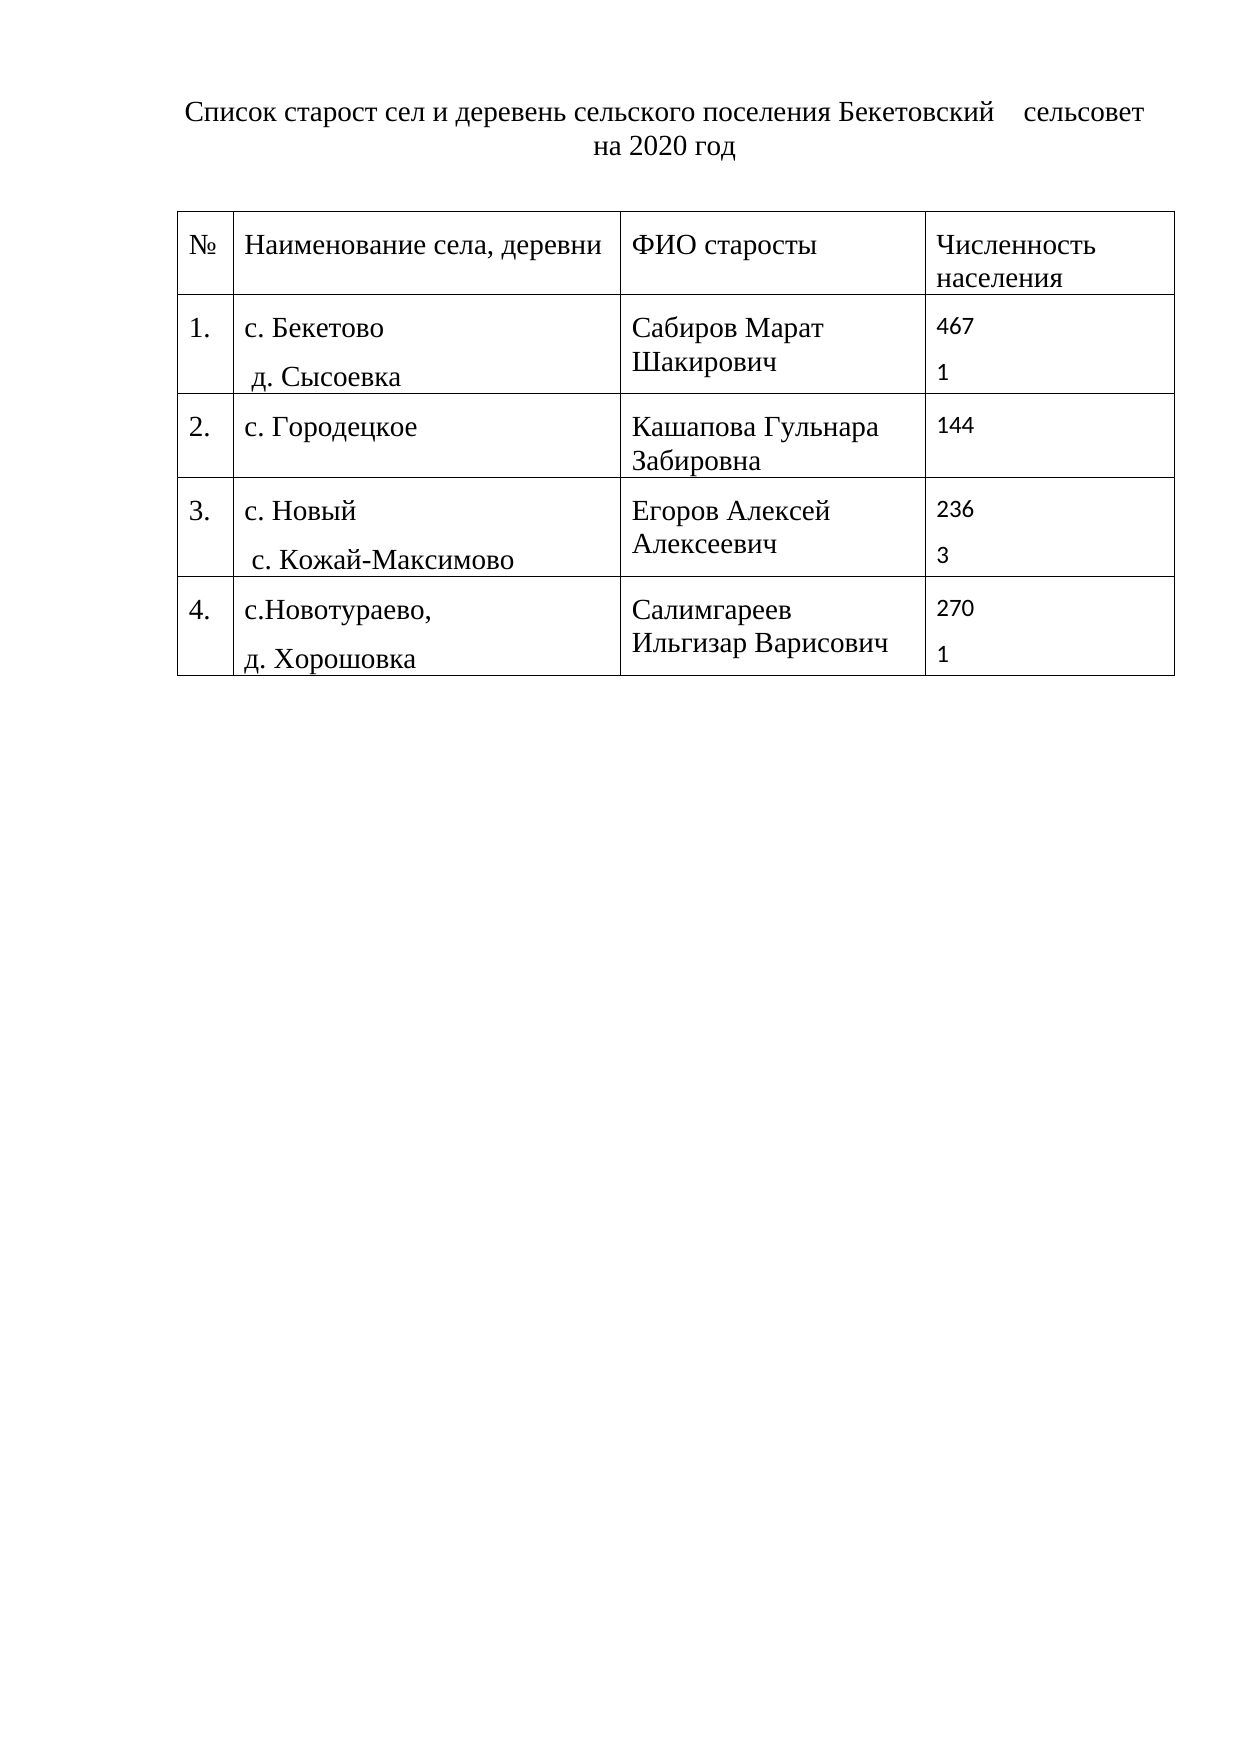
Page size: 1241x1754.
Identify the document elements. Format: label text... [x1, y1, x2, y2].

table_cell с. Бекетово д. Сысоевка [234, 295, 620, 393]
table_cell Егоров Алексей Алексеевич [621, 478, 925, 576]
table_cell 3. [178, 478, 233, 576]
table_header № [178, 212, 233, 294]
table_cell 1. [178, 295, 233, 393]
text Список старост сел и деревень сельского поселения Бекетовский сельсовет на 2020 год [736, 94, 1152, 161]
table_cell 2. [178, 394, 233, 477]
table_cell 467 1 [926, 295, 1174, 393]
table_cell Салимгареев Ильгизар Варисович [621, 577, 925, 675]
table_cell Сабиров Марат Шакирович [621, 295, 925, 393]
table_cell Кашапова Гульнара Забировна [621, 394, 925, 477]
table_header Численность населения [926, 212, 1174, 294]
text Список старост сел и деревень сельского поселения Бекетовский сельсовет на 2020 год [177, 94, 593, 161]
table_cell 4. [178, 577, 233, 675]
table_cell 144 [926, 394, 1174, 477]
table_header ФИО старосты [621, 212, 925, 294]
table_cell с. Городецкое [234, 394, 620, 477]
table_cell с.Новотураево, д. Хорошовка [234, 577, 620, 675]
table_cell 270 1 [926, 577, 1174, 675]
table_cell 236 3 [926, 478, 1174, 576]
table_header Наименование села, деревни [234, 212, 620, 294]
table_cell с. Новый с. Кожай-Максимово [234, 478, 620, 576]
